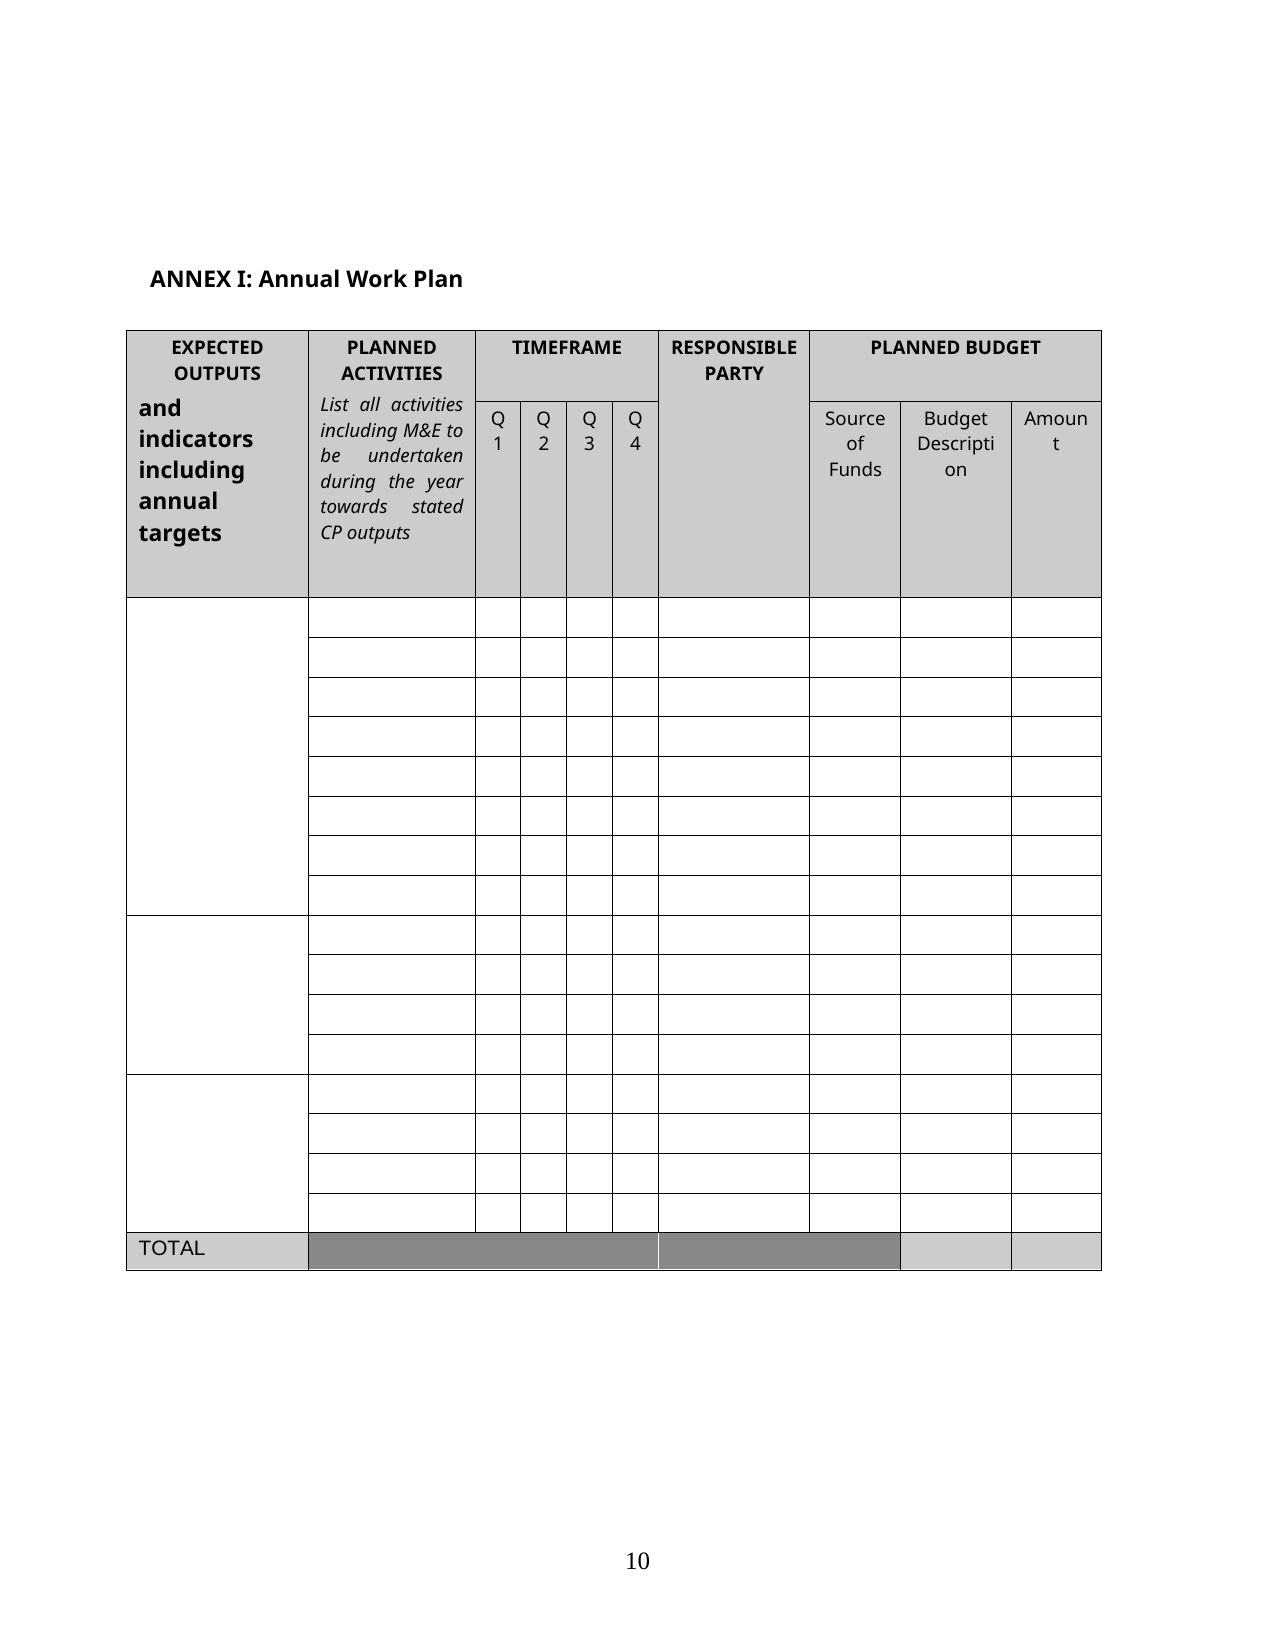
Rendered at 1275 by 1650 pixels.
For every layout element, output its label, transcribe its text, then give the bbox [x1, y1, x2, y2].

table_cell [901, 836, 1011, 875]
table_cell [309, 757, 475, 796]
table_cell [810, 1075, 900, 1113]
table_cell [521, 757, 566, 796]
table_cell [659, 638, 809, 677]
table_cell [309, 1233, 475, 1269]
table_cell [567, 836, 612, 875]
table_cell [309, 1075, 475, 1113]
table_cell [127, 598, 308, 915]
table_cell [476, 1154, 520, 1192]
table_cell [659, 995, 809, 1034]
table_cell [659, 678, 809, 716]
table_cell [659, 598, 809, 637]
table_cell [1012, 836, 1101, 875]
table_cell [659, 1194, 809, 1232]
table_cell [521, 1035, 566, 1073]
table_cell [567, 797, 612, 835]
table_cell [612, 1233, 658, 1269]
table_cell [659, 717, 809, 756]
table_cell [521, 717, 566, 756]
table_cell [810, 836, 900, 875]
table_cell [521, 1114, 566, 1153]
table_cell [476, 955, 520, 994]
table_cell [567, 717, 612, 756]
table_cell [476, 678, 520, 716]
table_cell [521, 797, 566, 835]
table_cell [810, 995, 900, 1034]
table_cell [613, 876, 658, 915]
table_cell [521, 1233, 567, 1269]
table_cell [659, 1154, 809, 1192]
table_cell [127, 916, 308, 1073]
table_cell [567, 1194, 612, 1232]
table_cell [521, 916, 566, 954]
table_cell [901, 916, 1011, 954]
table_cell Budget Description [901, 402, 1011, 597]
table_cell [567, 1154, 612, 1192]
table_cell [659, 1035, 809, 1073]
table_cell [613, 1075, 658, 1113]
table_header PLANNED BUDGET [810, 331, 1101, 401]
table_cell [567, 1075, 612, 1113]
table_cell [521, 638, 566, 677]
table_cell [901, 797, 1011, 835]
table_cell [1012, 955, 1101, 994]
table_cell [810, 1114, 900, 1153]
table_cell [810, 1233, 900, 1269]
table_cell [613, 836, 658, 875]
table_cell [309, 876, 475, 915]
table_cell [476, 1035, 520, 1073]
table_cell [810, 797, 900, 835]
table_cell [476, 757, 520, 796]
table_cell [476, 717, 520, 756]
table_cell [521, 876, 566, 915]
table_cell [901, 1075, 1011, 1113]
table_cell [476, 1075, 520, 1113]
table_cell [309, 638, 475, 677]
table_cell [1012, 1233, 1101, 1269]
table_cell [901, 1035, 1011, 1073]
table_cell [659, 876, 809, 915]
table_cell [476, 836, 520, 875]
table_cell [127, 1075, 308, 1232]
table_cell [309, 1035, 475, 1073]
table_cell [659, 1233, 810, 1269]
table_cell [1012, 717, 1101, 756]
table_cell [567, 1114, 612, 1153]
table_cell [567, 757, 612, 796]
table_cell [810, 876, 900, 915]
table_cell [309, 678, 475, 716]
table_cell [1012, 1154, 1101, 1192]
table_cell [521, 1075, 566, 1113]
table_cell [567, 916, 612, 954]
table_cell [1012, 1114, 1101, 1153]
table_header RESPONSIBLE PARTY [659, 331, 809, 597]
table_cell [309, 1194, 475, 1232]
table_cell [810, 1035, 900, 1073]
table_cell [901, 1194, 1011, 1232]
table_cell [1012, 797, 1101, 835]
table_cell [613, 1154, 658, 1192]
table_cell [613, 1194, 658, 1232]
table_cell [659, 1075, 809, 1113]
table_cell [613, 916, 658, 954]
table_cell [1012, 876, 1101, 915]
table_cell [613, 598, 658, 637]
table_cell [901, 598, 1011, 637]
table_cell [309, 598, 475, 637]
table_cell [567, 1233, 612, 1269]
table_cell [521, 995, 566, 1034]
table_cell [613, 1035, 658, 1073]
table_cell [567, 995, 612, 1034]
table_cell TOTAL [127, 1233, 308, 1269]
table_cell [1012, 678, 1101, 716]
table_cell [613, 995, 658, 1034]
table_cell [810, 757, 900, 796]
table_cell [810, 598, 900, 637]
table_cell [613, 955, 658, 994]
table_cell [567, 678, 612, 716]
table_cell [810, 916, 900, 954]
table_cell [309, 1114, 475, 1153]
table_cell [659, 916, 809, 954]
table_cell Q1 [476, 402, 520, 597]
table_cell [567, 955, 612, 994]
table_cell [309, 955, 475, 994]
table_header EXPECTED OUTPUTS and indicators including annual targets [127, 331, 308, 597]
table_cell [613, 1114, 658, 1153]
table_cell [1012, 1035, 1101, 1073]
table_cell [810, 1194, 900, 1232]
table_cell [476, 598, 520, 637]
table_cell [309, 916, 475, 954]
table_cell [1012, 638, 1101, 677]
table_header TIMEFRAME [476, 331, 658, 401]
table_cell [613, 757, 658, 796]
table_cell [521, 598, 566, 637]
table_cell [659, 955, 809, 994]
table_cell [476, 1114, 520, 1153]
table_cell [901, 995, 1011, 1034]
table_cell [1012, 757, 1101, 796]
table_cell [567, 598, 612, 637]
table_cell [476, 876, 520, 915]
table_cell [810, 717, 900, 756]
table_cell [810, 638, 900, 677]
table_cell [659, 1114, 809, 1153]
table_cell Q3 [567, 402, 612, 597]
table_cell [901, 1233, 1011, 1269]
table_cell [1012, 1194, 1101, 1232]
table_cell [1012, 916, 1101, 954]
table_cell [901, 757, 1011, 796]
table_cell [567, 638, 612, 677]
table_cell [901, 678, 1011, 716]
table_cell [901, 955, 1011, 994]
table_cell [901, 1114, 1011, 1153]
table_cell [613, 717, 658, 756]
table_cell [567, 876, 612, 915]
table_cell [659, 836, 809, 875]
text ANNEX I: Annual Work Plan [150, 262, 1125, 294]
table_cell [1012, 995, 1101, 1034]
table_cell [309, 797, 475, 835]
table_cell [810, 955, 900, 994]
table_cell [613, 678, 658, 716]
table_cell [521, 1154, 566, 1192]
table_cell Q4 [613, 402, 658, 597]
table_cell [901, 876, 1011, 915]
table_cell [309, 1154, 475, 1192]
table_cell [659, 757, 809, 796]
table_header PLANNED ACTIVITIES List all activities including M&E to be undertaken during the year towards stated CP outputs [309, 331, 475, 597]
table_cell [476, 638, 520, 677]
table_cell [309, 836, 475, 875]
table_cell [521, 678, 566, 716]
table_cell [901, 638, 1011, 677]
table_cell [476, 1194, 520, 1232]
table_cell [810, 678, 900, 716]
table_cell [613, 797, 658, 835]
table_cell [476, 916, 520, 954]
table_cell [613, 638, 658, 677]
table_cell Amount [1012, 402, 1101, 597]
table_cell [1012, 598, 1101, 637]
table_cell [475, 1233, 521, 1269]
table_cell [659, 797, 809, 835]
table_cell [901, 717, 1011, 756]
table_cell [476, 995, 520, 1034]
table_cell [521, 836, 566, 875]
table_cell [309, 995, 475, 1034]
table_cell [476, 797, 520, 835]
table_cell [521, 955, 566, 994]
table_cell Q2 [521, 402, 566, 597]
table_cell Source of Funds [810, 402, 900, 597]
table_cell [901, 1154, 1011, 1192]
table_cell [521, 1194, 566, 1232]
table_cell [810, 1154, 900, 1192]
table_cell [567, 1035, 612, 1073]
table_cell [1012, 1075, 1101, 1113]
table_cell [309, 717, 475, 756]
